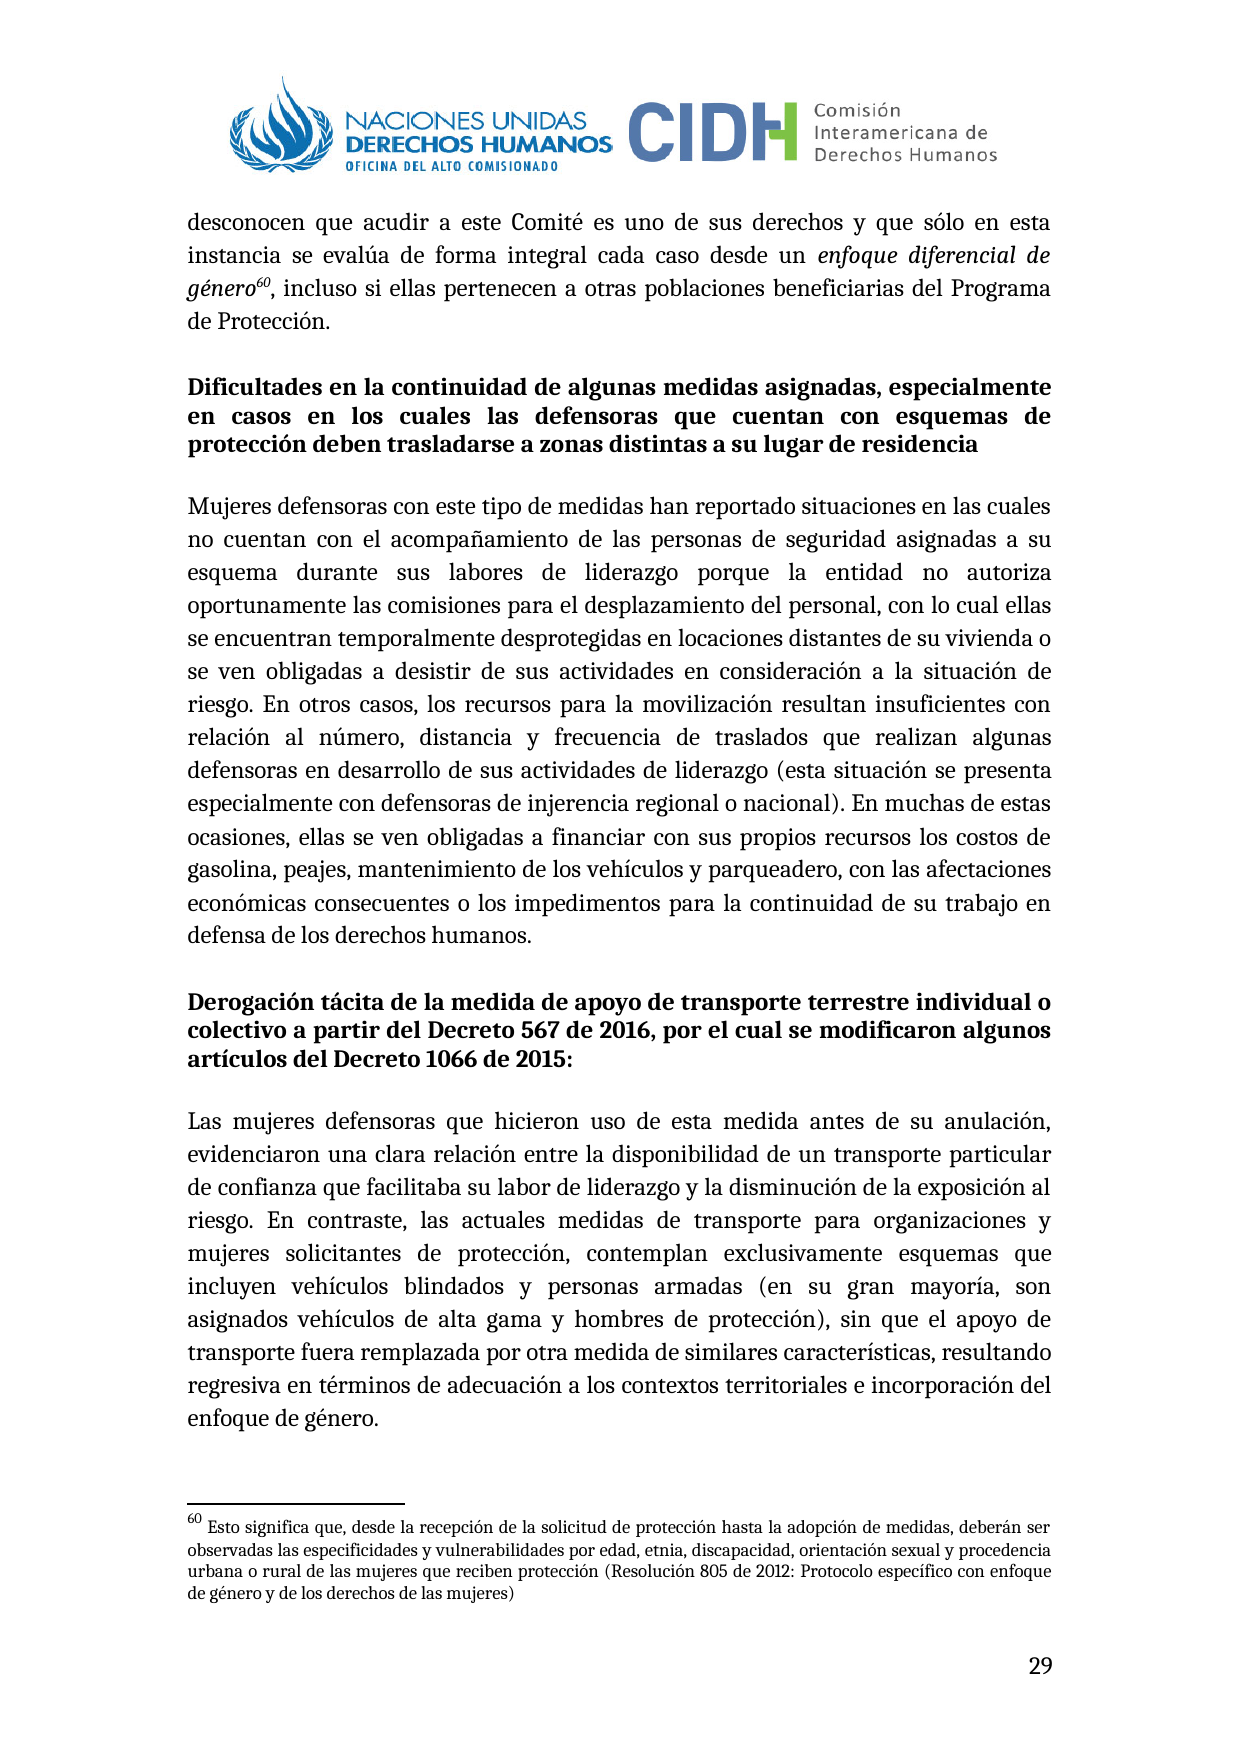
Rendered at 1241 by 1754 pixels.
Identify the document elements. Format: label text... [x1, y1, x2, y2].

picture [226, 70, 1014, 179]
text Dificultades en la continuidad de algunas medidas asignadas, especialmente en casos en los cuales las defensoras que cuentan con esquemas de protección deben trasladarse a zonas distintas a su lugar de residencia [187, 373, 1053, 459]
text Las mujeres defensoras que hicieron uso de esta medida antes de su anulación, evidenciaron una clara relación entre la disponibilidad de un transporte particular de confianza que facilitaba su labor de liderazgo y la disminución de la exposición al riesgo. En contraste, las actuales medidas de transporte para organizaciones y mujeres solicitantes de protección, contemplan exclusivamente esquemas que incluyen vehículos blindados y personas armadas (en su gran mayoría, son asignados vehículos de alta gama y hombres de protección), sin que el apoyo de transporte fuera remplazada por otra medida de similares características, resultando regresiva en términos de adecuación a los contextos territoriales e incorporación del enfoque de género. [187, 1107, 1053, 1433]
text Derogación tácita de la medida de apoyo de transporte terrestre individual o colectivo a partir del Decreto 567 de 2016, por el cual se modificaron algunos artículos del Decreto 1066 de 2015: [187, 987, 1053, 1074]
text Mujeres defensoras con este tipo de medidas han reportado situaciones en las cuales no cuentan con el acompañamiento de las personas de seguridad asignadas a su esquema durante sus labores de liderazgo porque la entidad no autoriza oportunamente las comisiones para el desplazamiento del personal, con lo cual ellas se encuentran temporalmente desprotegidas en locaciones distantes de su vivienda o se ven obligadas a desistir de sus actividades en consideración a la situación de riesgo. En otros casos, los recursos para la movilización resultan insuficientes con relación al número, distancia y frecuencia de traslados que realizan algunas defensoras en desarrollo de sus actividades de liderazgo (esta situación se presenta especialmente con defensoras de injerencia regional o nacional). En muchas de estas ocasiones, ellas se ven obligadas a financiar con sus propios recursos los costos de gasolina, peajes, mantenimiento de los vehículos y parqueadero, con las afectaciones económicas consecuentes o los impedimentos para la continuidad de su trabajo en defensa de los derechos humanos. [187, 492, 1053, 950]
